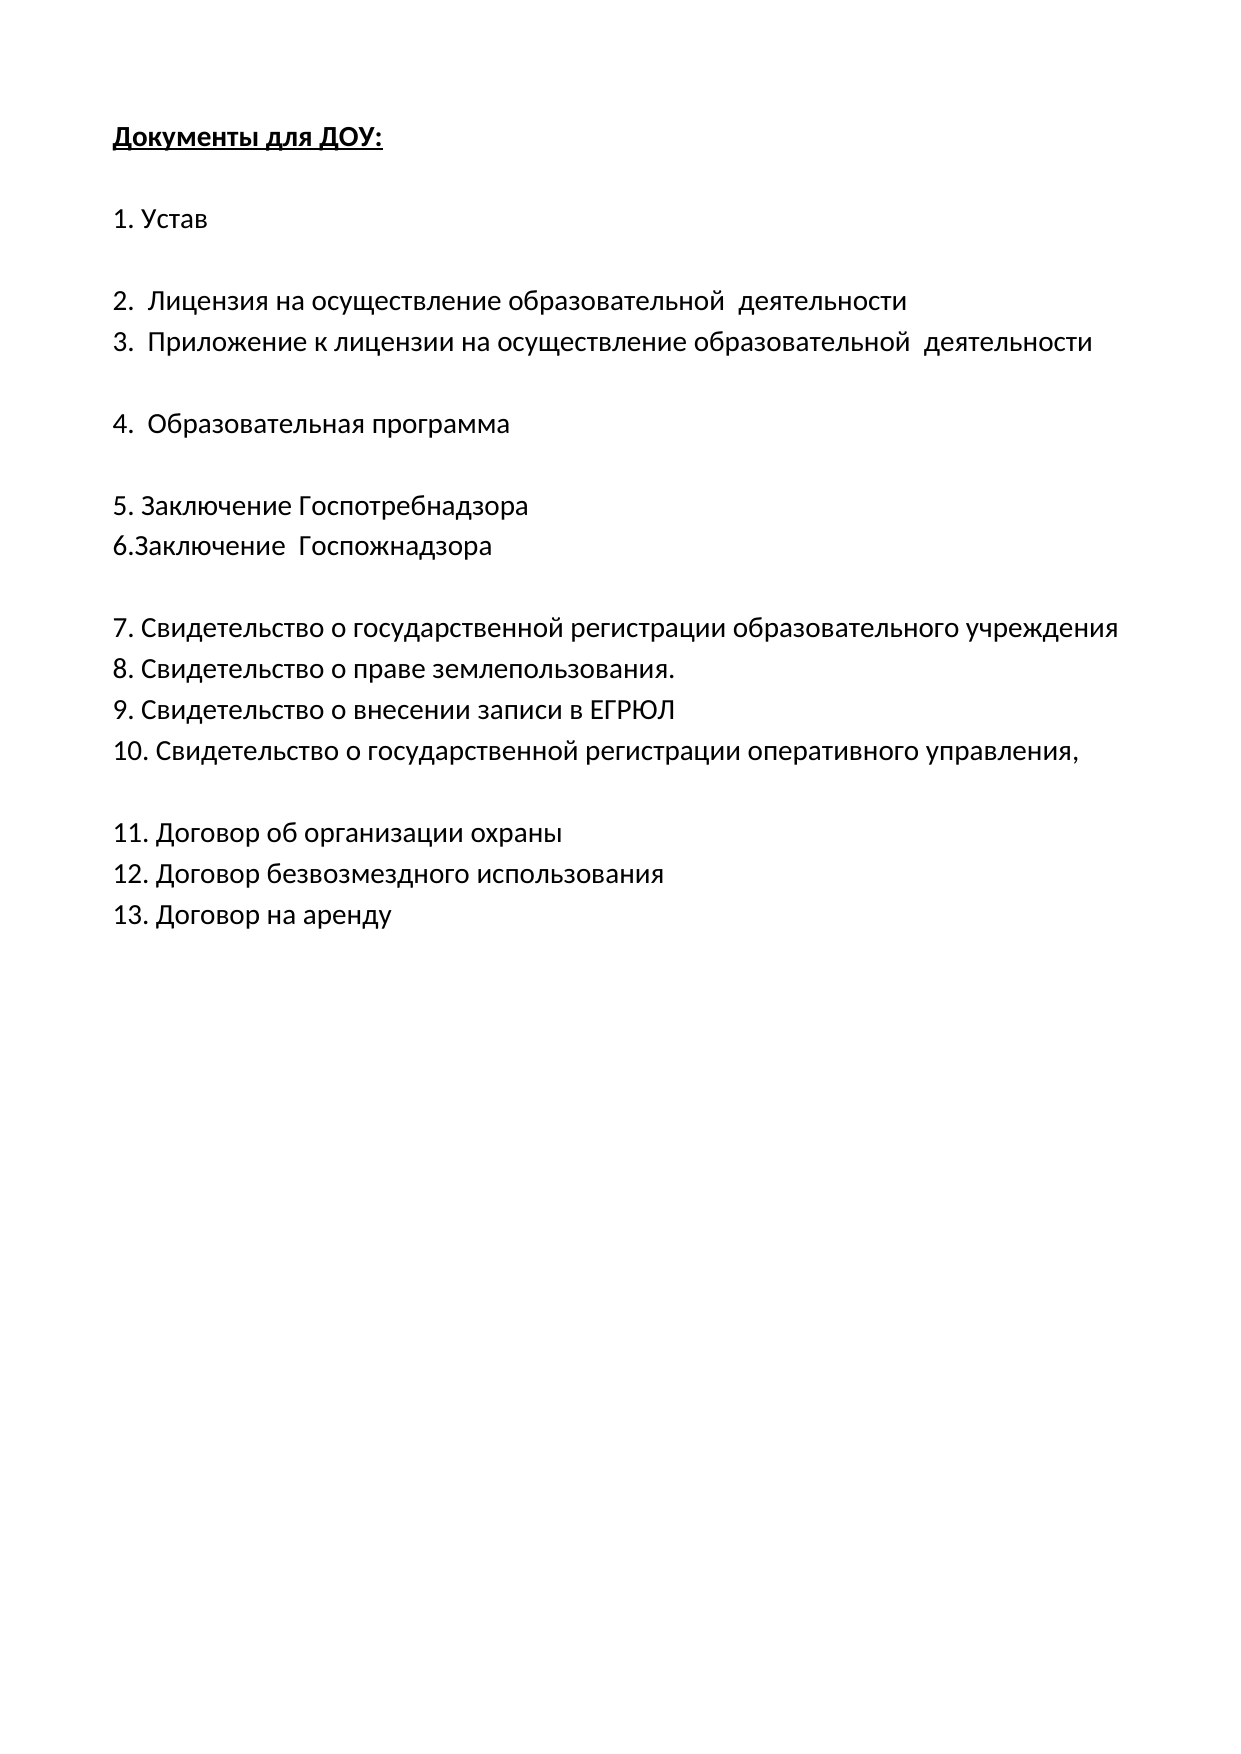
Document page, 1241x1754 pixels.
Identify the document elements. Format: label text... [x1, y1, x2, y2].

text 11. Договор об организации охраны [112, 814, 1181, 850]
text 5. Заключение Госпотребнадзора [112, 487, 1181, 522]
text Документы для ДОУ: [112, 118, 1181, 154]
text 6.Заключение Госпожнадзора [112, 527, 1181, 563]
text 13. Договор на аренду [112, 896, 1181, 932]
text 9. Свидетельство о внесении записи в ЕГРЮЛ [112, 691, 1181, 727]
text 4. Образовательная программа [112, 405, 1181, 440]
text 1. Устав [112, 200, 1181, 236]
text 3. Приложение к лицензии на осуществление образовательной деятельности [112, 323, 1181, 358]
text 8. Свидетельство о праве землепользования. [112, 650, 1181, 686]
text 7. Свидетельство о государственной регистрации образовательного учреждения [112, 609, 1181, 645]
text 10. Свидетельство о государственной регистрации оперативного управления, [112, 732, 1181, 768]
text 2. Лицензия на осуществление образовательной деятельности [112, 282, 1181, 317]
text 12. Договор безвозмездного использования [112, 855, 1181, 891]
